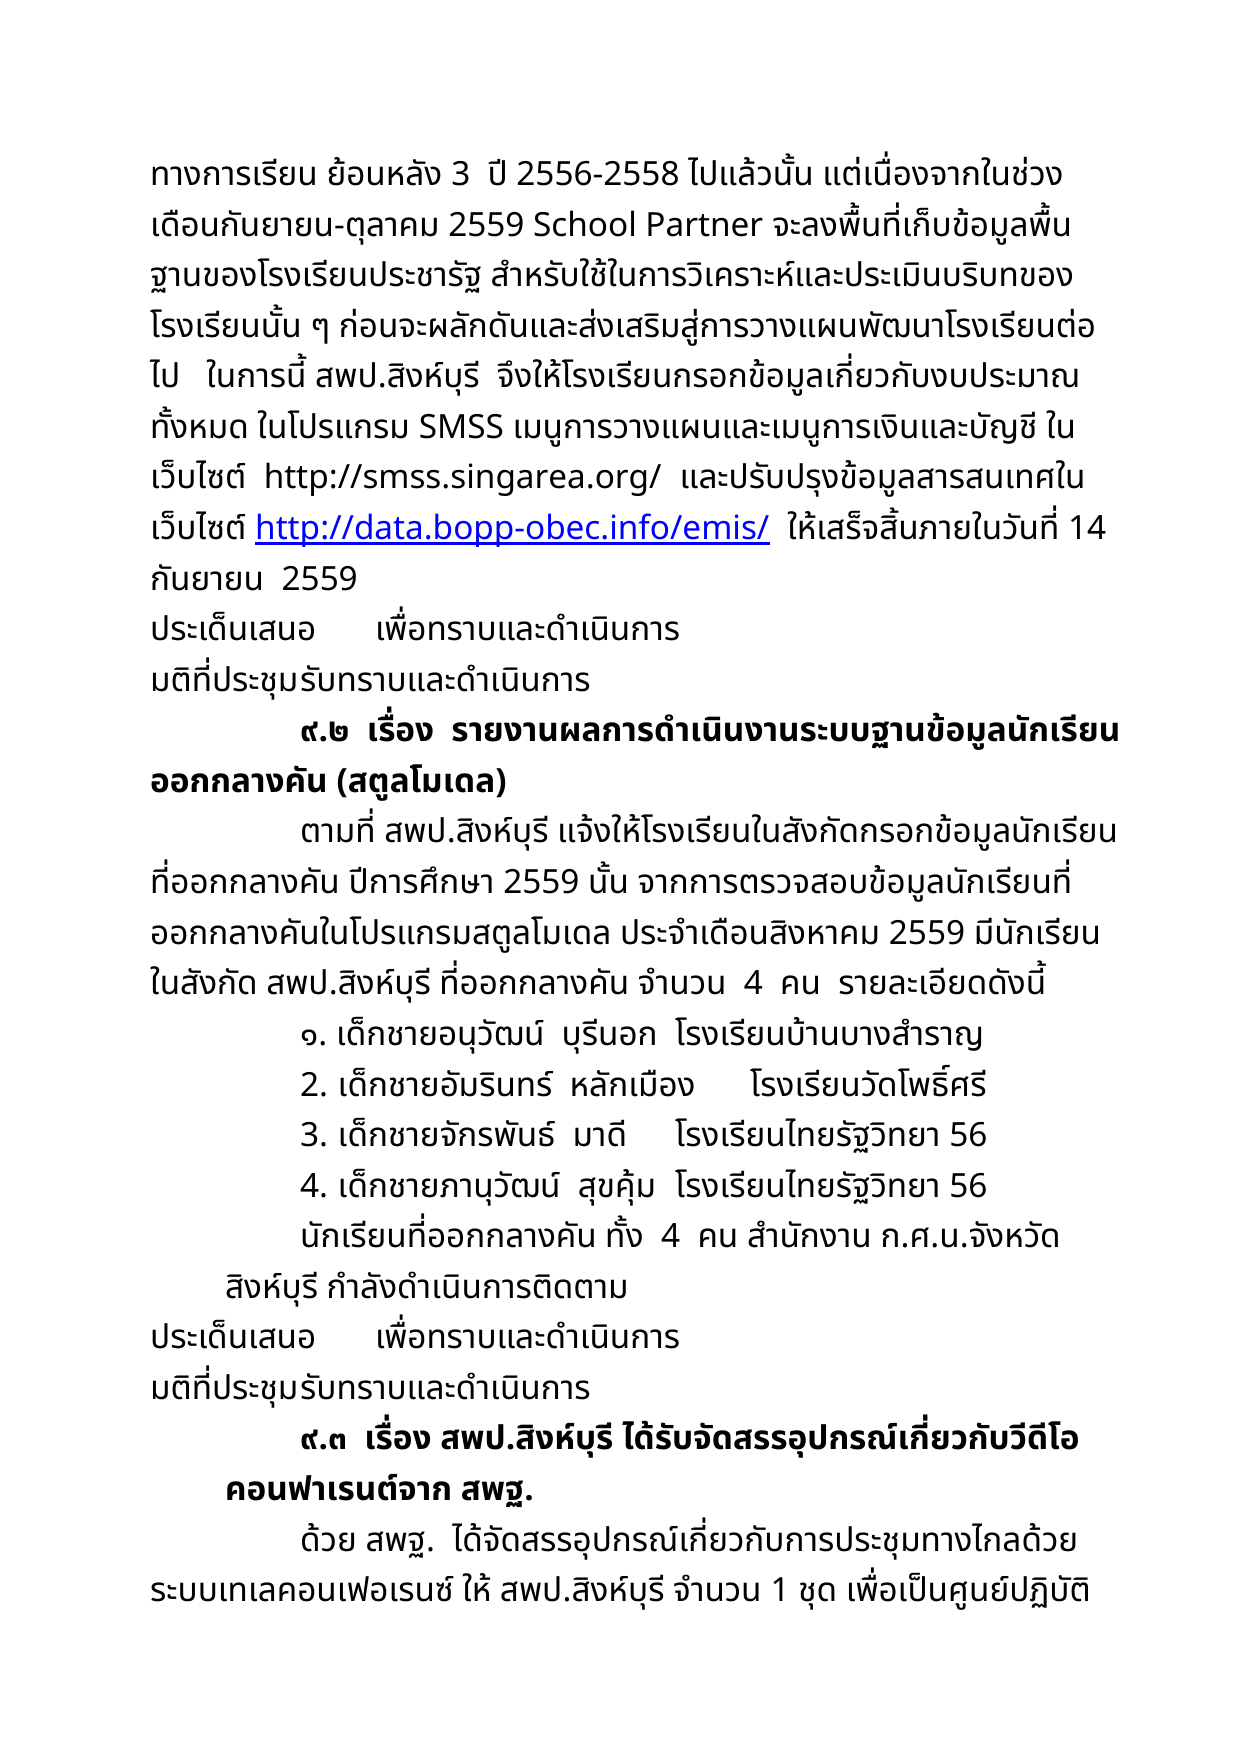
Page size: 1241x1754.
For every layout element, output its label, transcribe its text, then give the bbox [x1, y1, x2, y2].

text ตามที่ สพป.สิงห์บุรี แจ้งให้โรงเรียนในสังกัดกรอกข้อมูลนักเรียนที่ออกกลางคัน ปีการศึกษา 2559 นั้น จากการตรวจสอบข้อมูลนักเรียนที่ออกกลางคันในโปรแกรมสตูลโมเดล ประจำเดือนสิงหาคม 2559 มีนักเรียนในสังกัด สพป.สิงห์บุรี ที่ออกกลางคัน จำนวน 4 คน รายละเอียดดังนี้ [150, 807, 1122, 1010]
text ๑. เด็กชายอนุวัฒน์ บุรีนอก โรงเรียนบ้านบางสำราญ [225, 1010, 1122, 1060]
list เด็กชายจักรพันธ์ มาดี โรงเรียนไทยรัฐวิทยา 56 [300, 1111, 1122, 1162]
text ๙.๒ เรื่อง รายงานผลการดำเนินงานระบบฐานข้อมูลนักเรียนออกกลางคัน (สตูลโมเดล) [150, 706, 1122, 807]
list เด็กชายภานุวัฒน์ สุขคุ้ม โรงเรียนไทยรัฐวิทยา 56 [300, 1162, 1122, 1212]
text มติที่ประชุม รับทราบและดำเนินการ [150, 1364, 1122, 1414]
title ประเด็นเสนอ เพื่อทราบและดำเนินการ [150, 605, 1122, 656]
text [150, 1515, 1122, 1617]
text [150, 150, 1122, 605]
text นักเรียนที่ออกกลางคัน ทั้ง 4 คน สำนักงาน ก.ศ.น.จังหวัดสิงห์บุรี กำลังดำเนินการติดตาม [225, 1212, 1122, 1313]
list เด็กชายอัมรินทร์ หลักเมือง โรงเรียนวัดโพธิ์ศรี [300, 1060, 1122, 1111]
text ๙.๓ เรื่อง สพป.สิงห์บุรี ได้รับจัดสรรอุปกรณ์เกี่ยวกับวีดีโอคอนฟาเรนต์จาก สพฐ. [225, 1414, 1122, 1515]
text มติที่ประชุม รับทราบและดำเนินการ [150, 656, 1122, 706]
title ประเด็นเสนอ เพื่อทราบและดำเนินการ [150, 1313, 1122, 1364]
